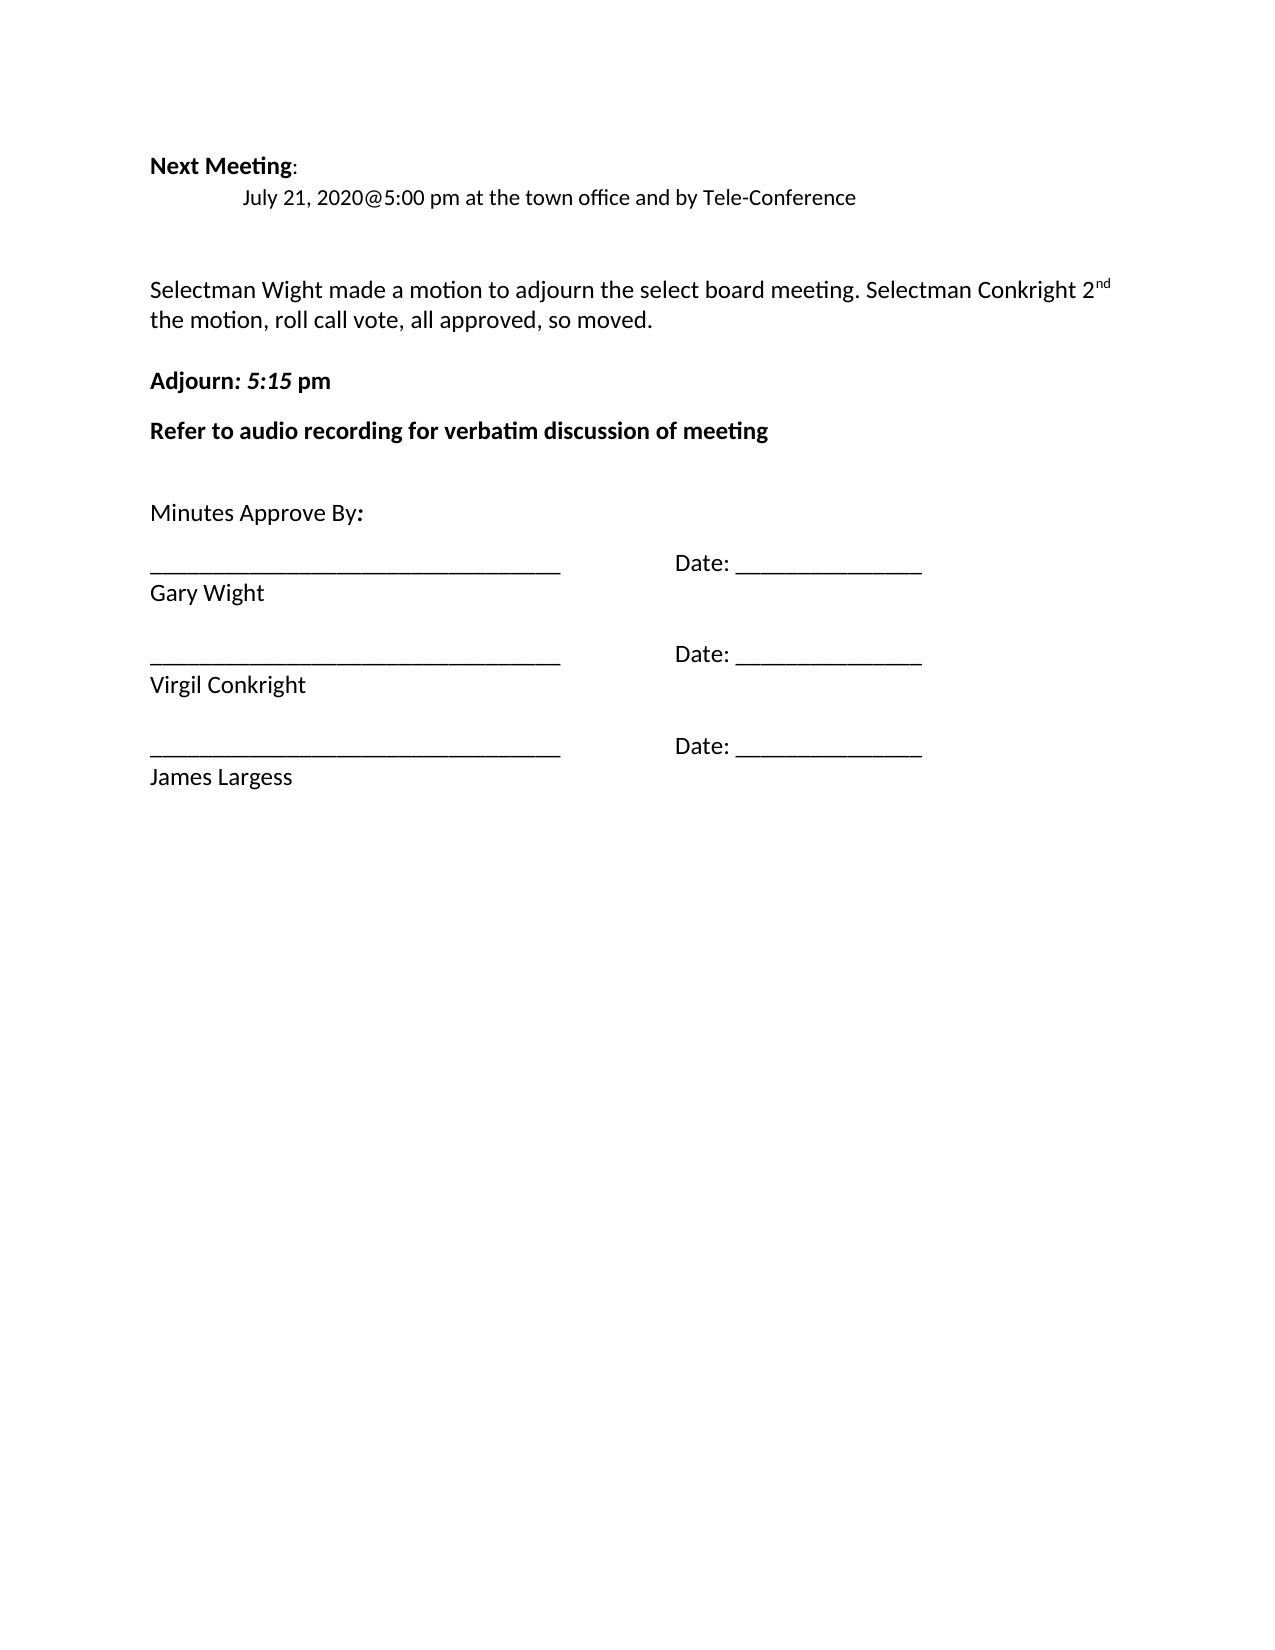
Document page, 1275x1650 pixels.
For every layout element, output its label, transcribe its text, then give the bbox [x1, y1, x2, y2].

text _________________________________ Date: _______________ [150, 730, 1125, 761]
text Gary Wight [150, 578, 1125, 608]
text Virgil Conkright [150, 669, 1125, 700]
text July 21, 2020@5:00 pm at the town office and by Tele-Conference [150, 183, 1125, 211]
text James Largess [150, 761, 1125, 791]
text Adjourn: 5:15 pm [150, 365, 1125, 396]
text _________________________________ Date: _______________ [150, 639, 1125, 669]
text Refer to audio recording for verbatim discussion of meeting [150, 415, 1125, 446]
text _________________________________ Date: _______________ [150, 547, 1125, 578]
text Selectman Wight made a motion to adjourn the select board meeting. Selectman Conkright 2nd the motion, roll call vote, all approved, so moved. [150, 274, 1125, 335]
text Next Meeting: [150, 150, 1125, 181]
text Minutes Approve By: [150, 497, 1125, 528]
